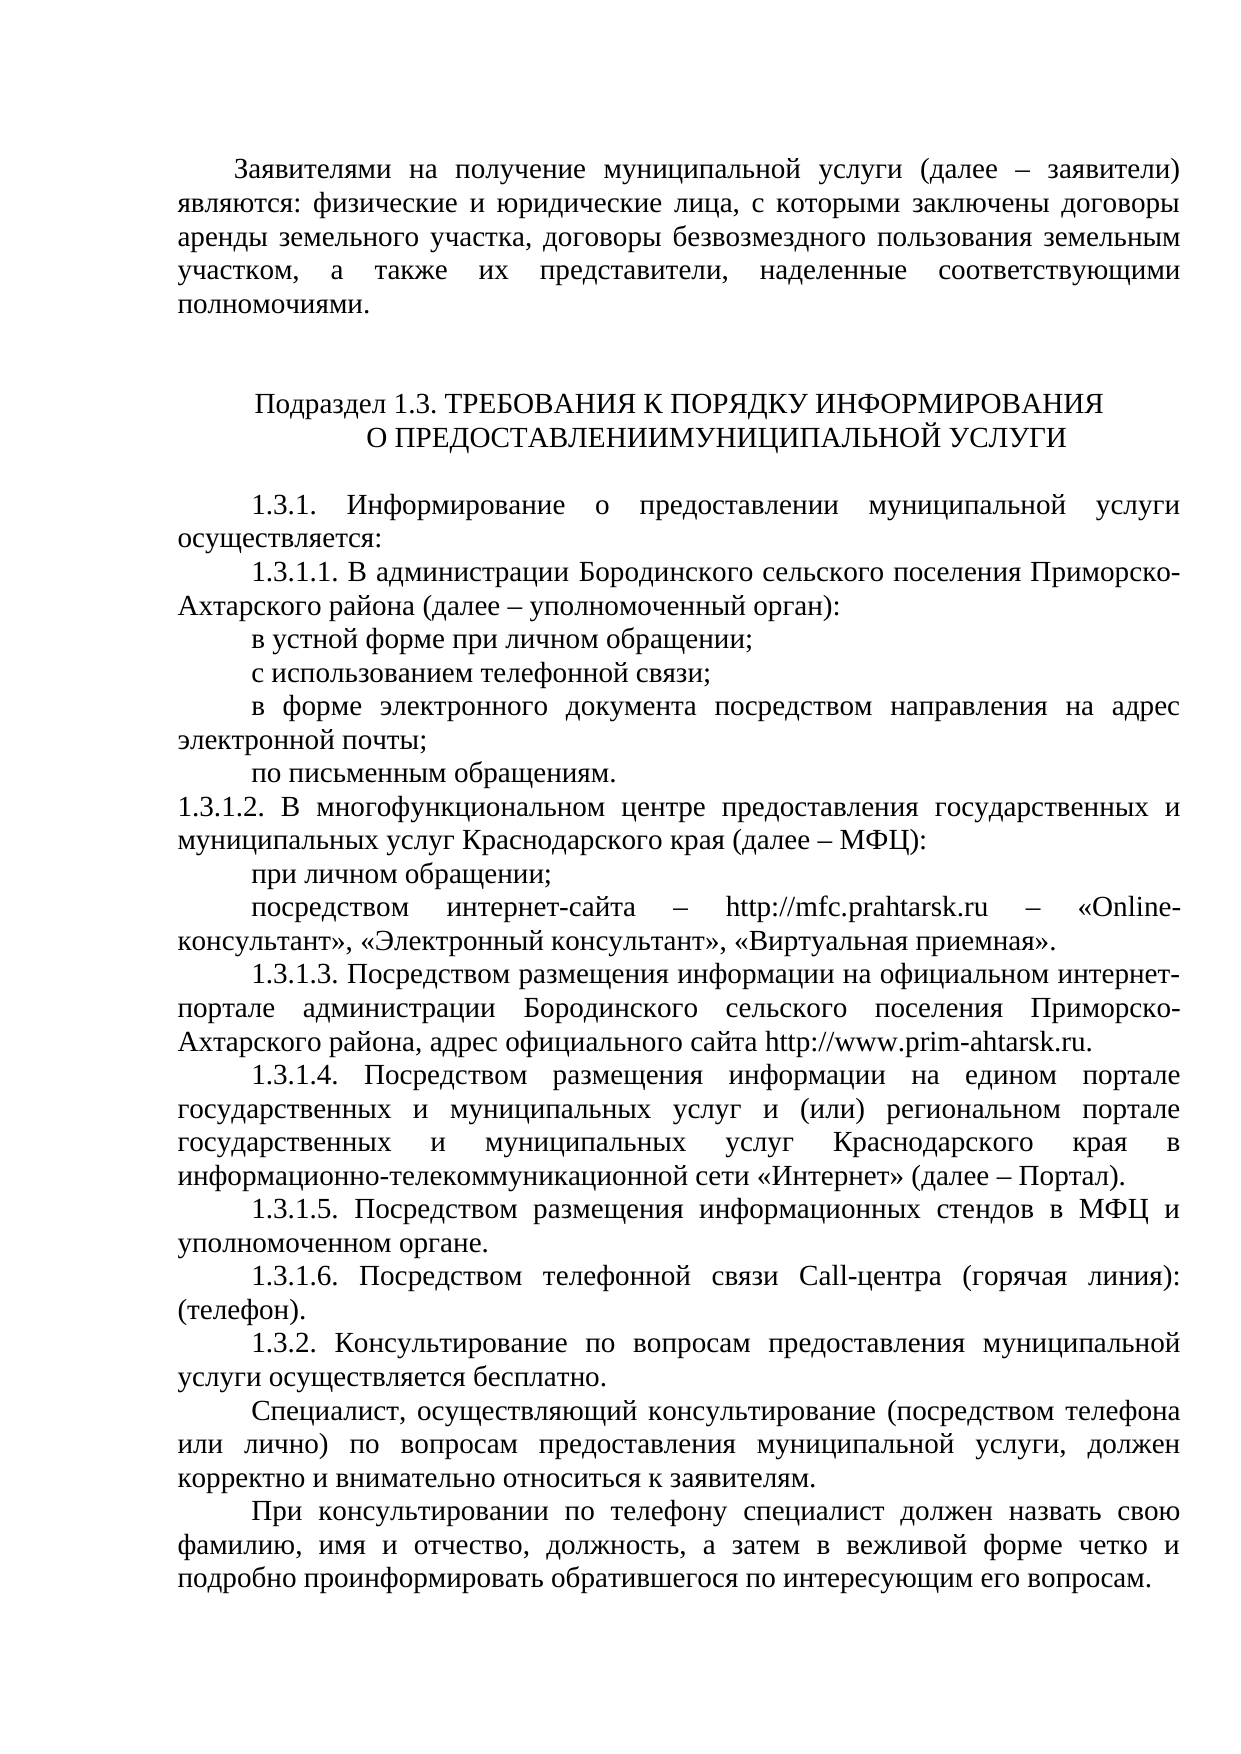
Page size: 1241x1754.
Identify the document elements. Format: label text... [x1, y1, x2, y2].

text Специалист, осуществляющий консультирование (посредством телефона или лично) по вопросам предоставления муниципальной услуги, должен корректно и внимательно относиться к заявителям. [177, 1393, 1181, 1493]
text 1.3.1.2. В многофункциональном центре предоставления государственных и муниципальных услуг Краснодарского края (далее – МФЦ): [177, 789, 1181, 856]
text в форме электронного документа посредством направления на адрес электронной почты; [177, 688, 1181, 755]
text 1.3.1.4. Посредством размещения информации на едином портале государственных и муниципальных услуг и (или) региональном портале государственных и муниципальных услуг Краснодарского края в информационно-телекоммуникационной сети «Интернет» (далее – Портал). [177, 1057, 1181, 1191]
text 1.3.1.1. В администрации Бородинского сельского поселения Приморско-Ахтарского района (далее – уполномоченный орган): [177, 554, 1181, 621]
text посредством интернет-сайта – http://mfc.prahtarsk.ru – «Online-консультант», «Электронный консультант», «Виртуальная приемная». [177, 889, 1181, 957]
text Подраздел 1.3. ТРЕБОВАНИЯ К ПОРЯДКУ ИНФОРМИРОВАНИЯ [177, 386, 1181, 420]
text 1.3.2. Консультирование по вопросам предоставления муниципальной услуги осуществляется бесплатно. [177, 1326, 1181, 1393]
text При консультировании по телефону специалист должен назвать свою фамилию, имя и отчество, должность, а затем в вежливой форме четко и подробно проинформировать обратившегося по интересующим его вопросам. [177, 1493, 1181, 1594]
text с использованием телефонной связи; [177, 655, 1181, 688]
text в устной форме при личном обращении; [177, 621, 1181, 655]
text при личном обращении; [177, 856, 1181, 889]
text О ПРЕДОСТАВЛЕНИИМУНИЦИПАЛЬНОЙ УСЛУГИ [177, 420, 1181, 453]
text Заявителями на получение муниципальной услуги (далее – заявители) являются: физические и юридические лица, с которыми заключены договоры аренды земельного участка, договоры безвозмездного пользования земельным участком, а также их представители, наделенные соответствующими полномочиями. [177, 152, 1181, 319]
text 1.3.1. Информирование о предоставлении муниципальной услуги осуществляется: [177, 487, 1181, 554]
text 1.3.1.3. Посредством размещения информации на официальном интернет-портале администрации Бородинского сельского поселения Приморско-Ахтарского района, адрес официального сайта http://www.prim-ahtarsk.ru. [177, 957, 1181, 1057]
text 1.3.1.6. Посредством телефонной связи Call-центра (горячая линия): (телефон). [177, 1258, 1181, 1326]
text по письменным обращениям. [177, 755, 1181, 789]
text 1.3.1.5. Посредством размещения информационных стендов в МФЦ и уполномоченном органе. [177, 1191, 1181, 1258]
